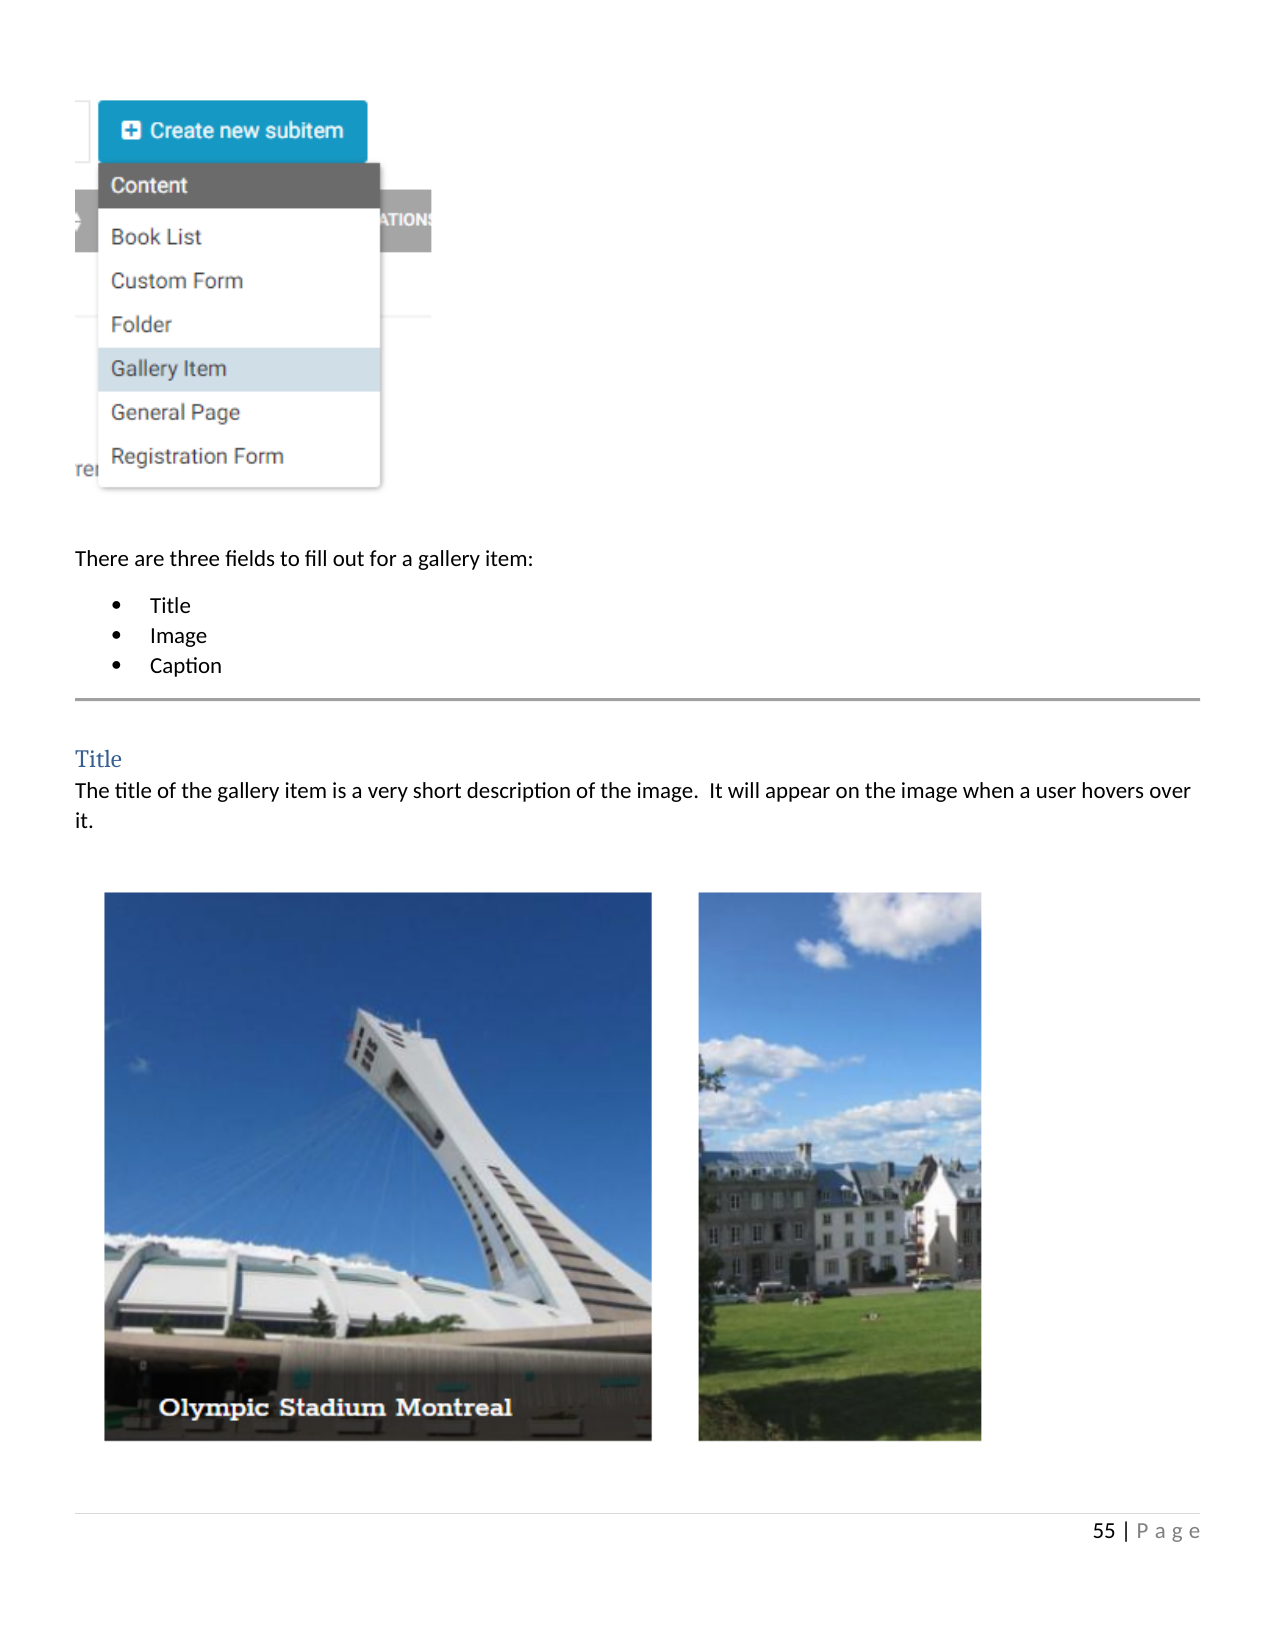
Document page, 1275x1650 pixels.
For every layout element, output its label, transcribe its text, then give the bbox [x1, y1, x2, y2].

text The title of the gallery item is a very short description of the image. It will appear on the image when a user hovers over it. [75, 776, 1200, 834]
list Caption [112, 651, 1200, 679]
picture [75, 75, 432, 525]
text There are three fields to fill out for a gallery item: [75, 544, 1200, 572]
subtitle Title [75, 745, 1200, 774]
list Image [112, 621, 1200, 649]
list Title [112, 591, 1200, 619]
picture [75, 853, 982, 1471]
